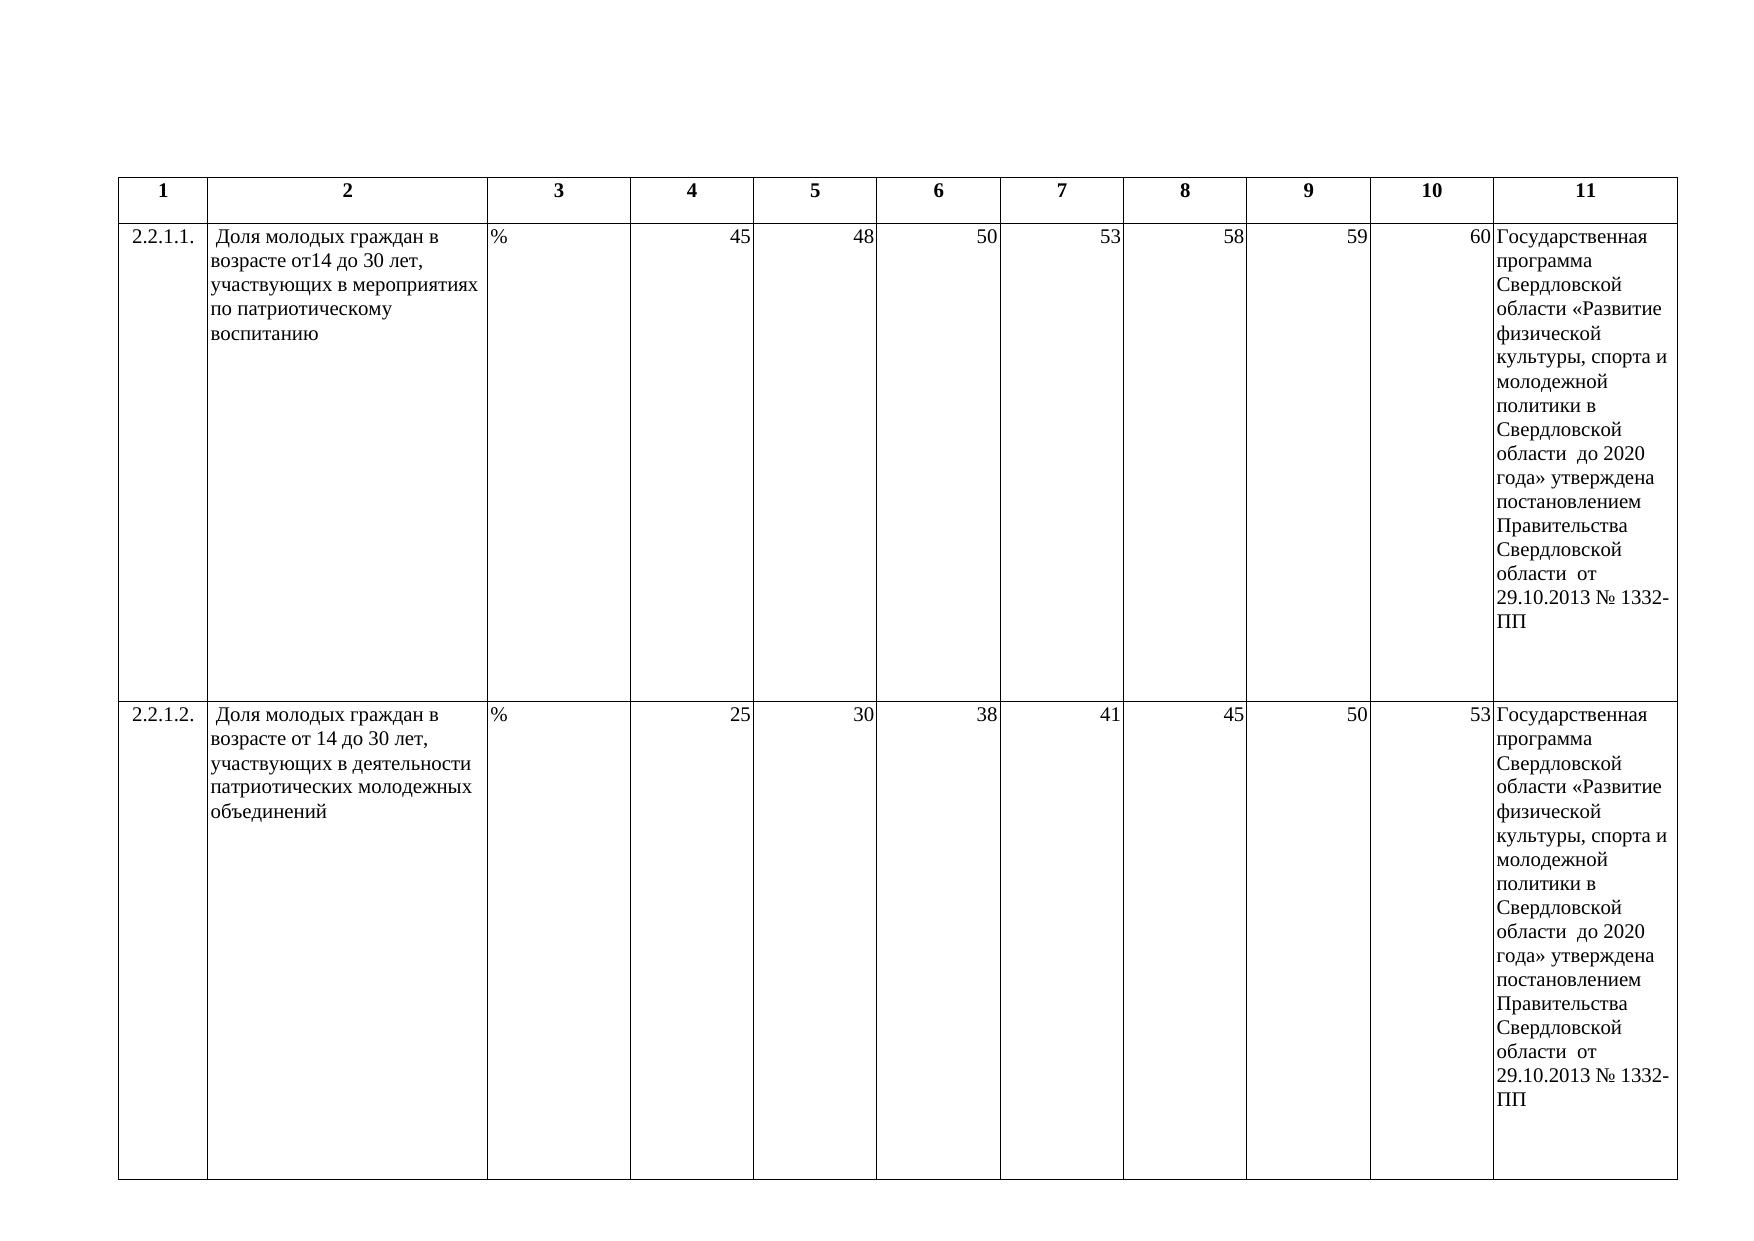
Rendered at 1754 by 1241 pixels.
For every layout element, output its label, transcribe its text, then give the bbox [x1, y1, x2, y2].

table_cell % [488, 702, 630, 1179]
table_header 10 [1371, 178, 1493, 223]
table_header 5 [754, 178, 876, 223]
table_cell 45 [631, 224, 753, 701]
table_header 7 [1001, 178, 1123, 223]
table_header 4 [631, 178, 753, 223]
table_cell 53 [1001, 224, 1123, 701]
table_header 11 [1494, 178, 1677, 223]
table_cell 41 [1001, 702, 1123, 1179]
table_cell 48 [754, 224, 876, 701]
table_cell 38 [877, 702, 1000, 1179]
table_cell 58 [1124, 224, 1246, 701]
table_cell Доля молодых граждан в возрасте от 14 до 30 лет, участвующих в деятельности патриотических молодежных объединений [208, 702, 487, 1179]
table_header 9 [1247, 178, 1370, 223]
table_header 8 [1124, 178, 1246, 223]
table_cell Доля молодых граждан в возрасте от14 до 30 лет, участвующих в мероприятиях по патриотическому воспитанию [208, 224, 487, 701]
table_cell 25 [631, 702, 753, 1179]
table_cell 2.2.1.2. [119, 702, 207, 1179]
table_cell 60 [1371, 224, 1493, 701]
table_header 6 [877, 178, 1000, 223]
table_header 1 [119, 178, 207, 223]
table_cell 30 [754, 702, 876, 1179]
table_cell 53 [1371, 702, 1493, 1179]
table_cell 2.2.1.1. [119, 224, 207, 701]
table_header 3 [488, 178, 630, 223]
table_cell 50 [1247, 702, 1370, 1179]
table_cell 45 [1124, 702, 1246, 1179]
table_header 2 [208, 178, 487, 223]
table_cell 50 [877, 224, 1000, 701]
table_cell % [488, 224, 630, 701]
table_cell 59 [1247, 224, 1370, 701]
